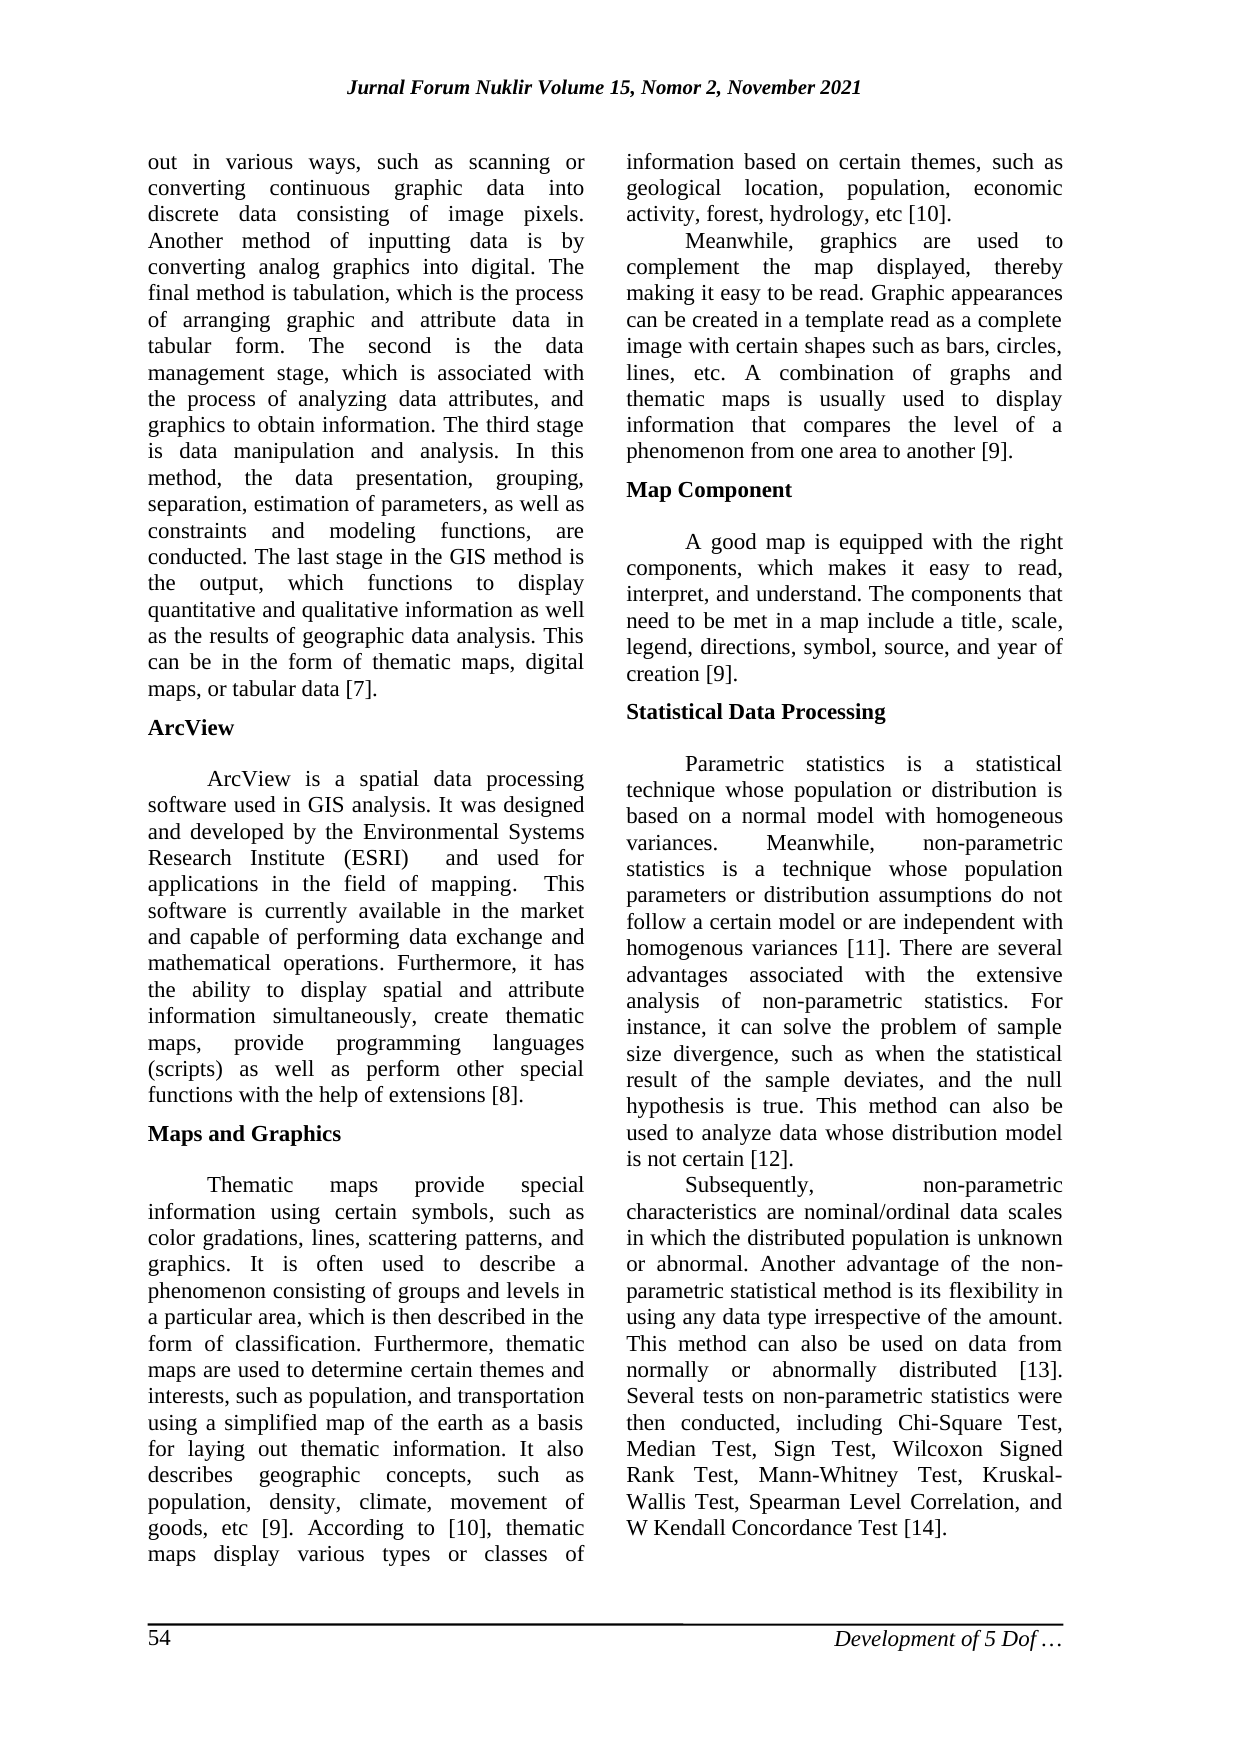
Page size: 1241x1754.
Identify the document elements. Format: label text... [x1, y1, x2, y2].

subtitle ArcView [148, 714, 585, 740]
text A good map is equipped with the right components, which makes it easy to read, interpret, and understand. The components that need to be met in a map include a title, scale, legend, directions, symbol, source, and year of creation [9]. [626, 528, 1063, 686]
subtitle Map Component [626, 476, 1063, 503]
subtitle Maps and Graphics [148, 1120, 585, 1146]
text Thematic maps provide special information using certain symbols, such as color gradations, lines, scattering patterns, and graphics. It is often used to describe a phenomenon consisting of groups and levels in a particular area, which is then described in the form of classification. Furthermore, thematic maps are used to determine certain themes and interests, such as population, and transportation using a simplified map of the earth as a basis for laying out thematic information. It also describes geographic concepts, such as population, density, climate, movement of goods, etc [9]. According to [10], thematic maps display various types or classes of information based on certain themes, such as geological location, population, economic activity, forest, hydrology, etc [10]. [148, 1171, 585, 1567]
text Subsequently, non-parametric characteristics are nominal/ordinal data scales in which the distributed population is unknown or abnormal. Another advantage of the non-parametric statistical method is its flexibility in using any data type irrespective of the amount. This method can also be used on data from normally or abnormally distributed [13]. Several tests on non-parametric statistics were then conducted, including Chi-Square Test, Median Test, Sign Test, Wilcoxon Signed Rank Test, Mann-Whitney Test, Kruskal-Wallis Test, Spearman Level Correlation, and W Kendall Concordance Test [14]. [626, 1171, 1063, 1540]
text Meanwhile, graphics are used to complement the map displayed, thereby making it easy to be read. Graphic appearances can be created in a template read as a complete image with certain shapes such as bars, circles, lines, etc. A combination of graphs and thematic maps is usually used to display information that compares the level of a phenomenon from one area to another [9]. [626, 227, 1063, 464]
text Parametric statistics is a statistical technique whose population or distribution is based on a normal model with homogeneous variances. Meanwhile, non-parametric statistics is a technique whose population parameters or distribution assumptions do not follow a certain model or are independent with homogenous variances [11]. There are several advantages associated with the extensive analysis of non-parametric statistics. For instance, it can solve the problem of sample size divergence, such as when the statistical result of the sample deviates, and the null hypothesis is true. This method can also be used to analyze data whose distribution model is not certain [12]. [626, 750, 1063, 1171]
text ArcView is a spatial data processing software used in GIS analysis. It was designed and developed by the Environmental Systems Research Institute (ESRI) and used for applications in the field of mapping. This software is currently available in the market and capable of performing data exchange and mathematical operations. Furthermore, it has the ability to display spatial and attribute information simultaneously, create thematic maps, provide programming languages (scripts) as well as perform other special functions with the help of extensions [8]. [148, 765, 585, 1108]
subtitle Statistical Data Processing [626, 698, 1063, 725]
